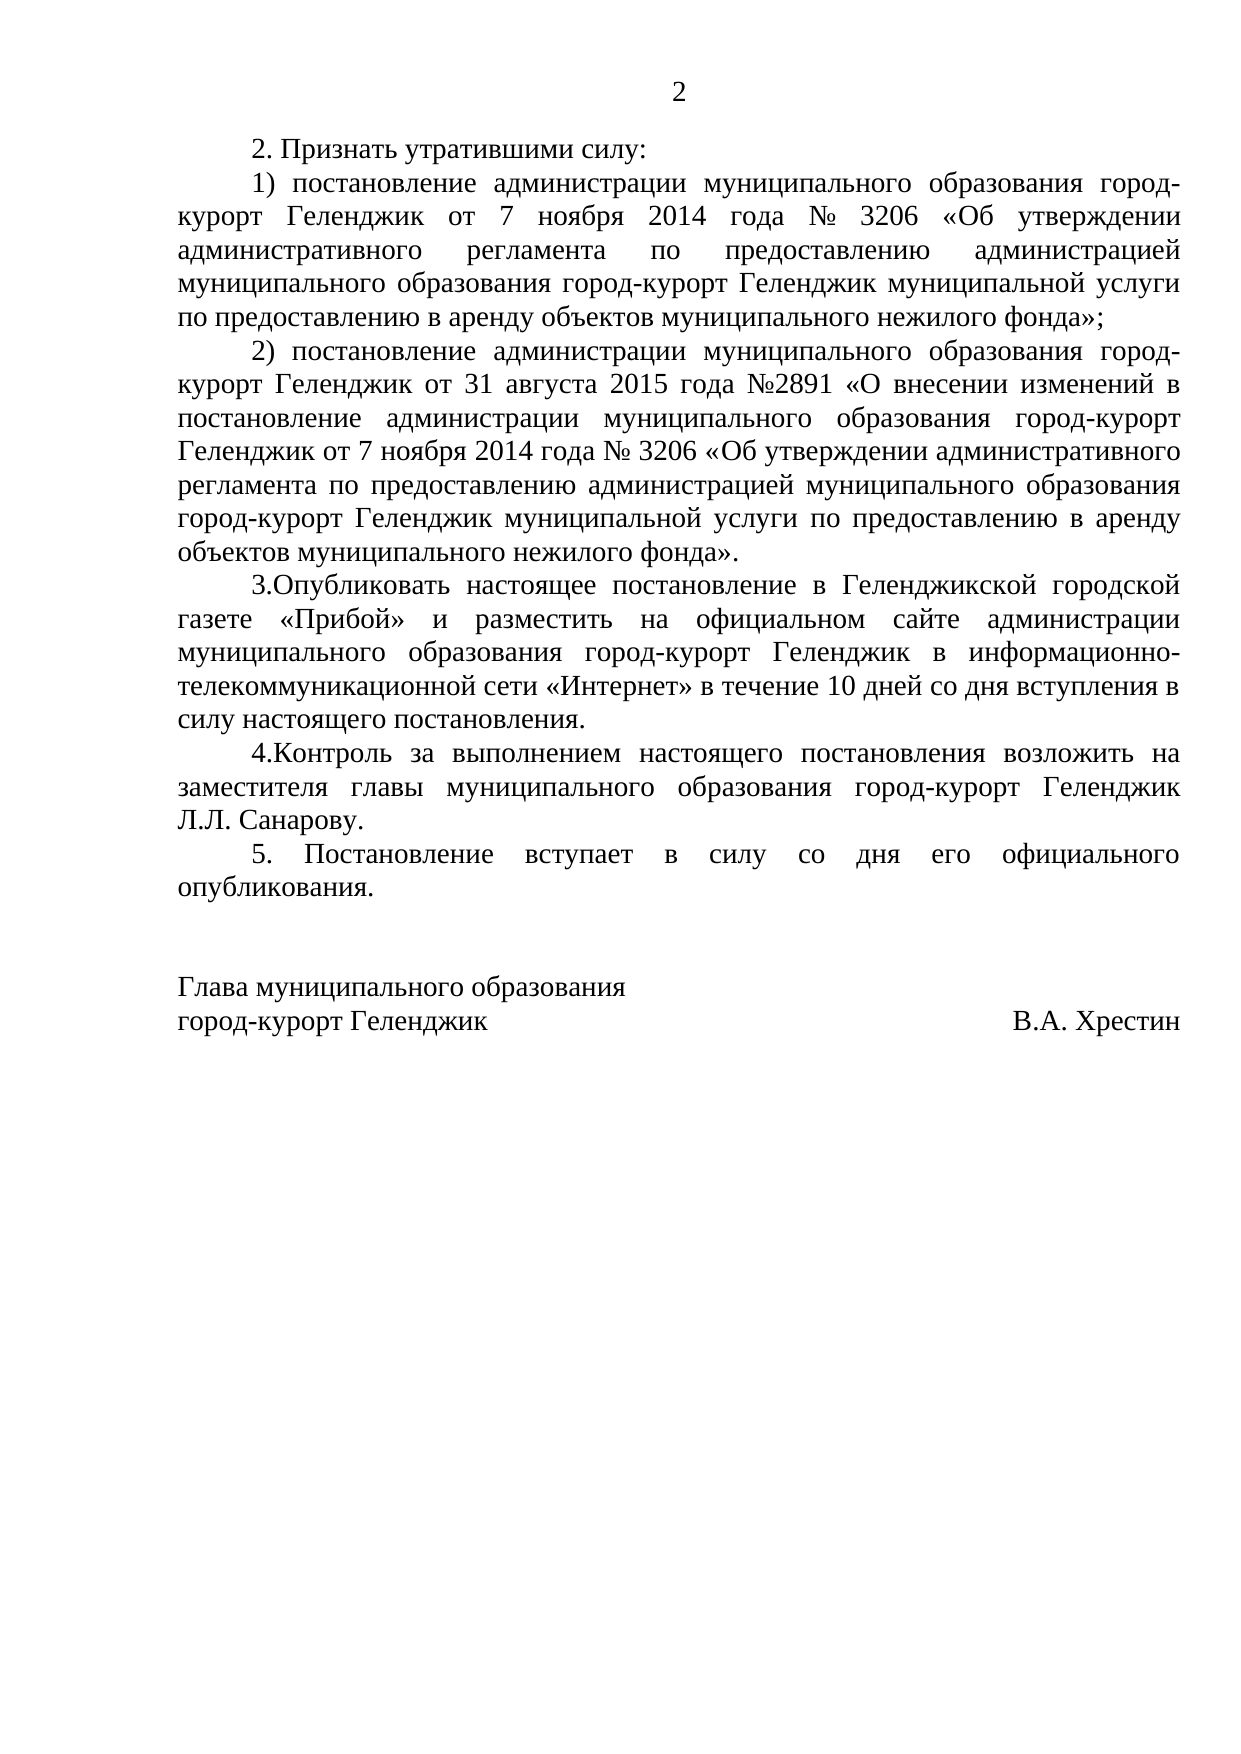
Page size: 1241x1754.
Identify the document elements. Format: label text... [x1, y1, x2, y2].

text 5. Постановление вступает в силу со дня его официального опубликования. [177, 836, 1181, 903]
text Глава муниципального образования [177, 969, 1181, 1003]
text 1) постановление администрации муниципального образования город-курорт Геленджик от 7 ноября 2014 года № 3206 «Об утверждении административного регламента по предоставлению администрацией муниципального образования город-курорт Геленджик муниципальной услуги по предоставлению в аренду объектов муниципального нежилого фонда»; [177, 165, 1181, 333]
text 2) постановление администрации муниципального образования город-курорт Геленджик от 31 августа 2015 года №2891 «О внесении изменений в постановление администрации муниципального образования город-курорт Геленджик от 7 ноября 2014 года № 3206 «Об утверждении административного регламента по предоставлению администрацией муниципального образования город-курорт Геленджик муниципальной услуги по предоставлению в аренду объектов муниципального нежилого фонда». [177, 333, 1181, 567]
text 2. Признать утратившими силу: [177, 131, 1181, 165]
text город-курорт Геленджик В.А. Хрестин [177, 1003, 1181, 1037]
text 3.Опубликовать настоящее постановление в Геленджикской городской газете «Прибой» и разместить на официальном сайте администрации муниципального образования город-курорт Геленджик в информационно-телекоммуникационной сети «Интернет» в течение 10 дней со дня вступления в силу настоящего постановления. [177, 567, 1181, 735]
text 4.Контроль за выполнением настоящего постановления возложить на заместителя главы муниципального образования город-курорт Геленджик Л.Л. Санарову. [177, 735, 1181, 836]
